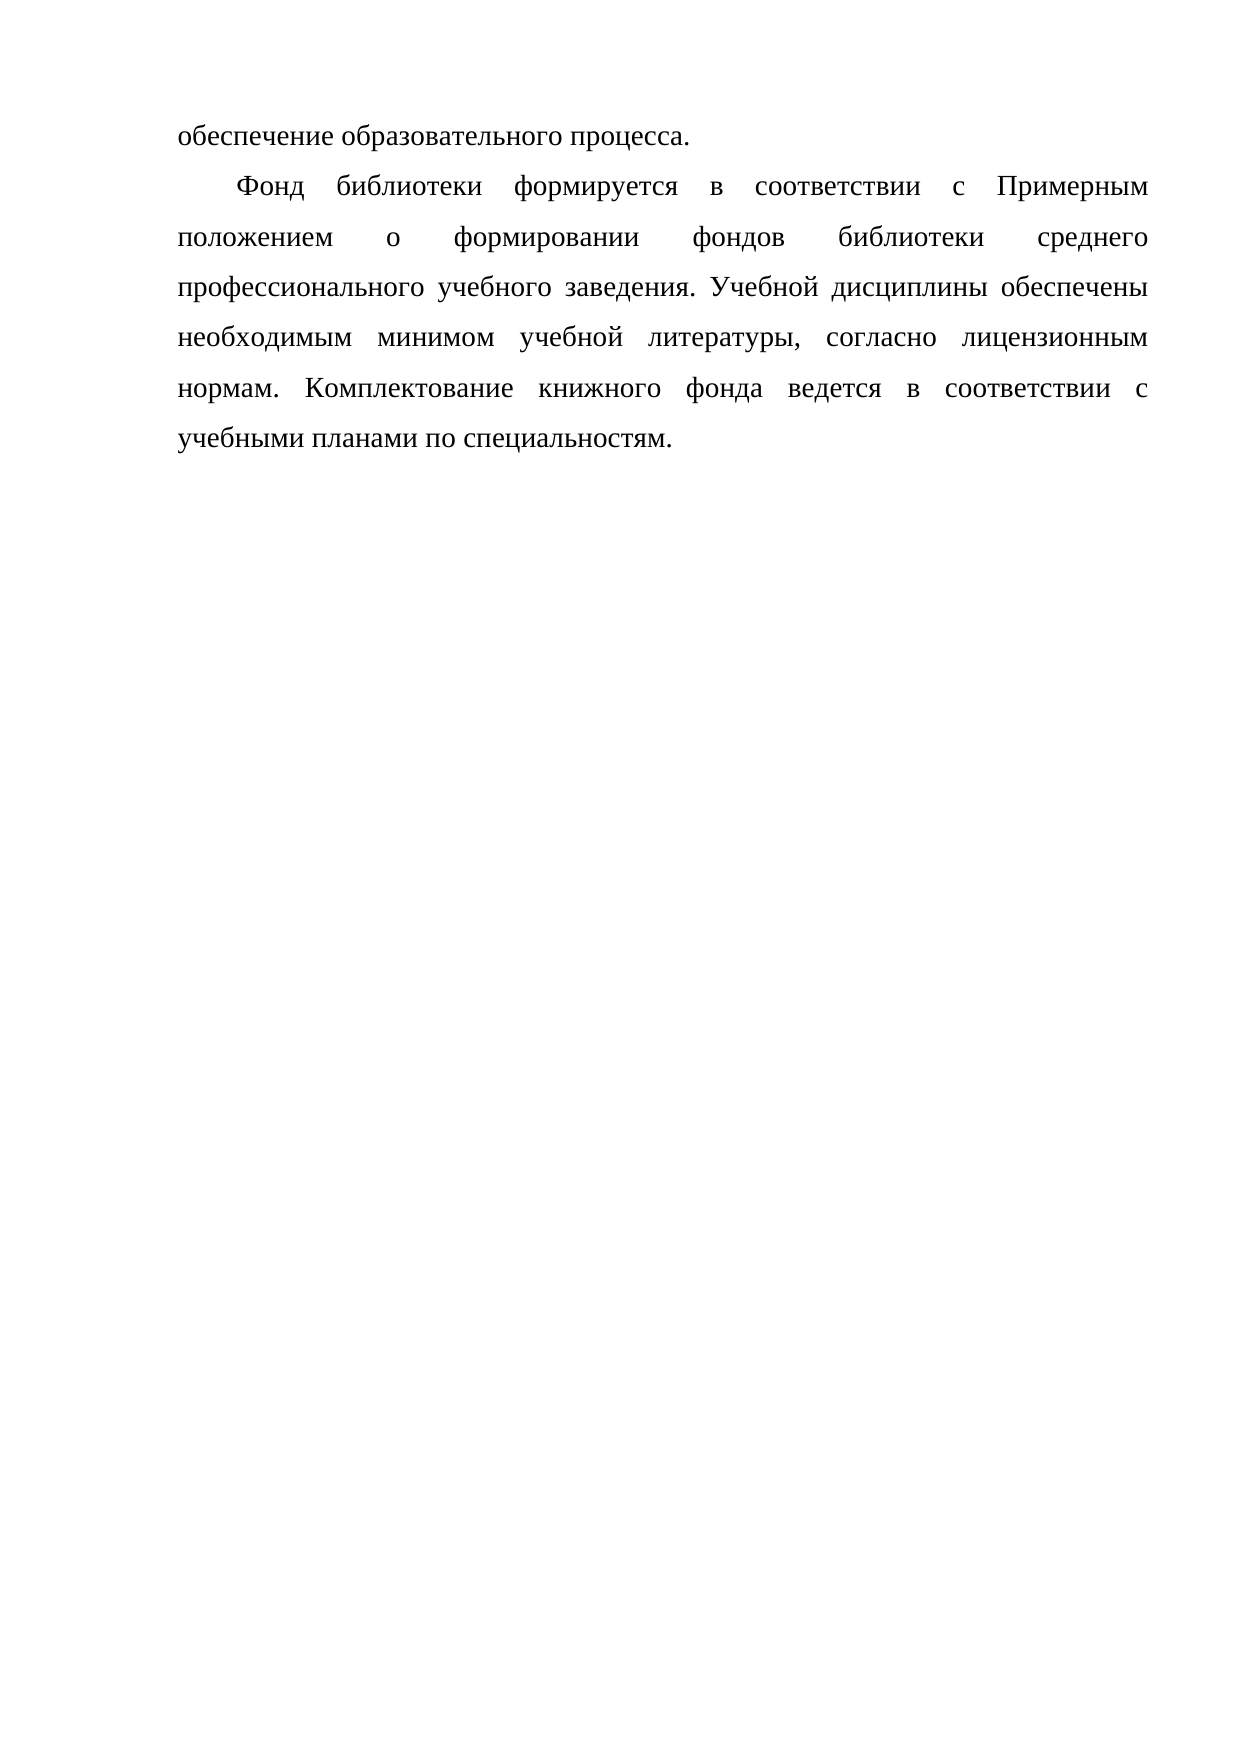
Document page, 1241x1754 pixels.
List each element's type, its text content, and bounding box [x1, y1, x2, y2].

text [177, 118, 1149, 152]
text Фонд библиотеки формируется в соответствии с Примерным положением о формировании фондов библиотеки среднего профессионального учебного заведения. Учебной дисциплины обеспечены необходимым минимом учебной литературы, согласно лицензионным нормам. Комплектование книжного фонда ведется в соответствии с учебными планами по специальностям. [177, 168, 1149, 453]
